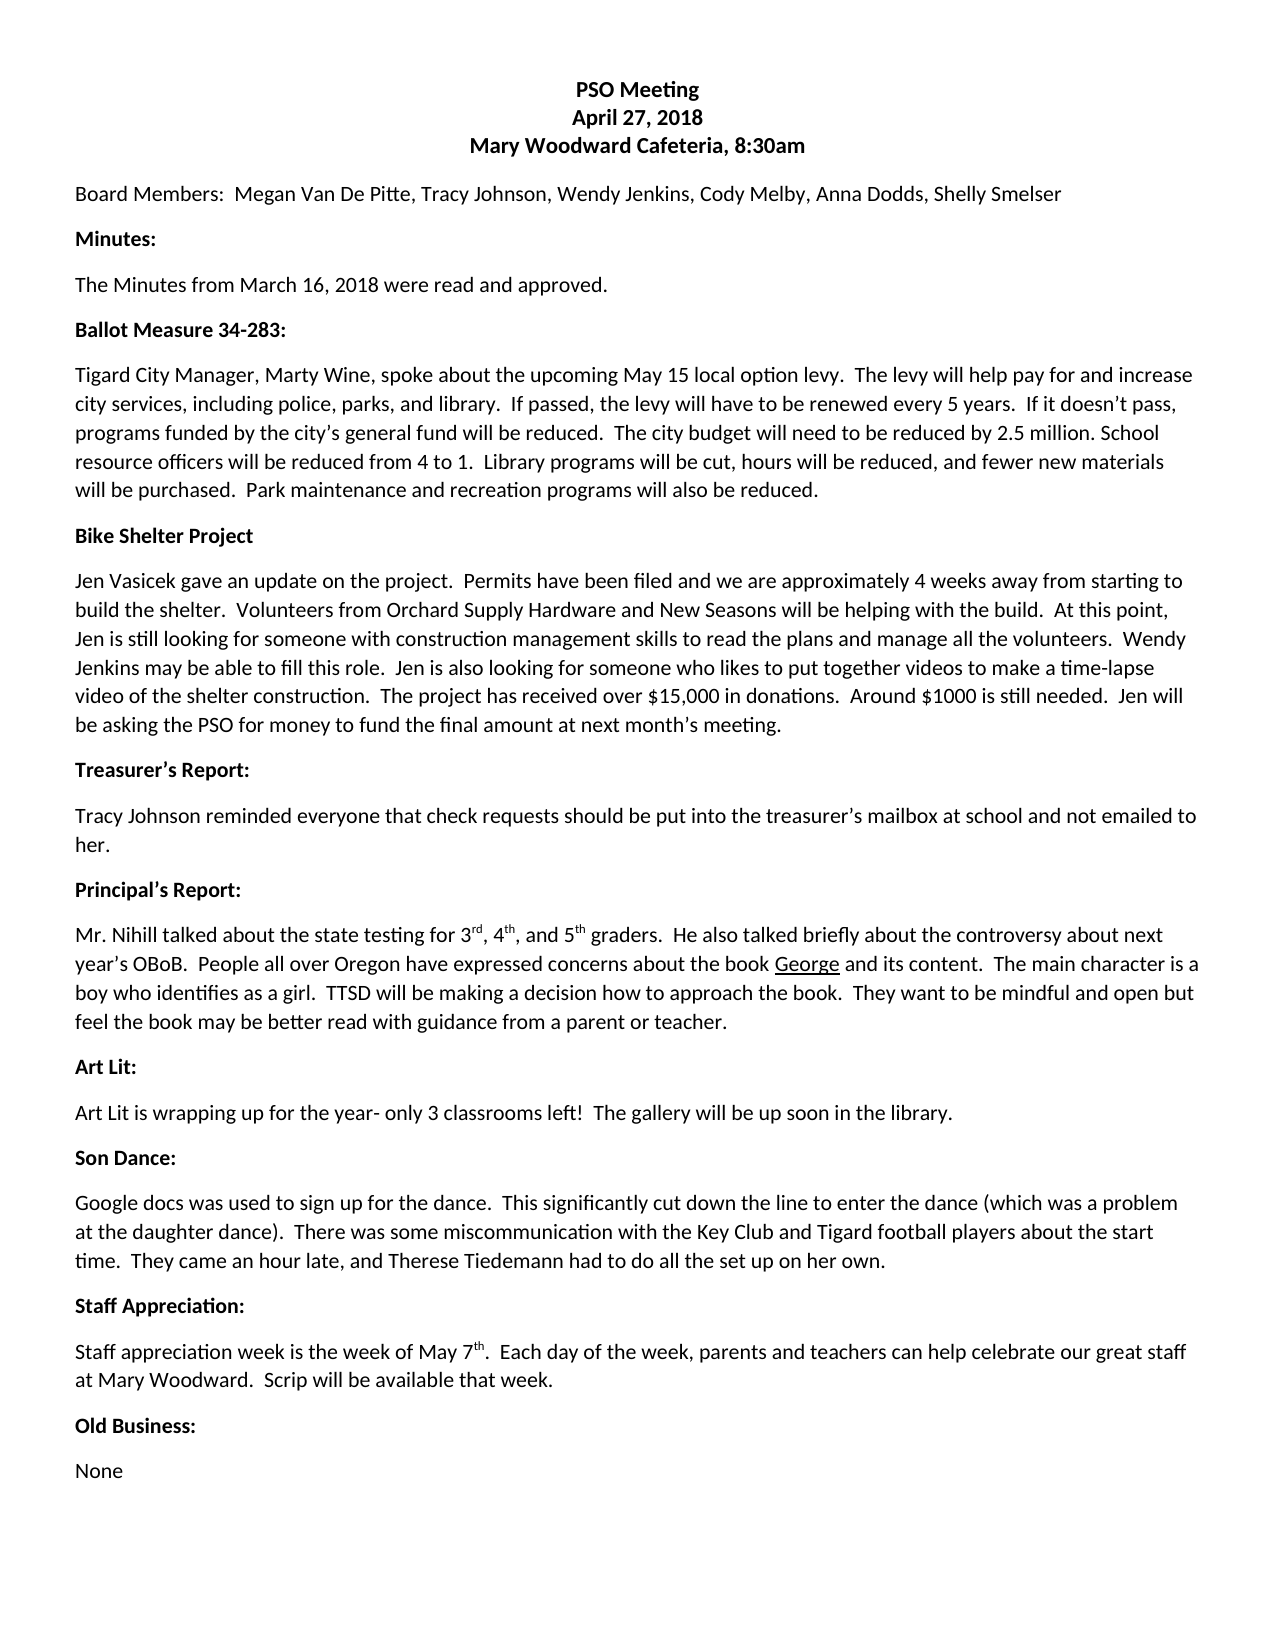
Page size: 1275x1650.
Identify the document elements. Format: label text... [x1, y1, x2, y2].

text Staff Appreciation: [75, 1292, 1200, 1319]
text Old Business: [75, 1412, 1200, 1439]
text Principal’s Report: [75, 876, 1200, 903]
text Mr. Nihill talked about the state testing for 3rd, 4th, and 5th graders. He also talked briefly about the controversy about next year’s OBoB. People all over Oregon have expressed concerns about the book George and its content. The main character is a boy who identifies as a girl. TTSD will be making a decision how to approach the book. They want to be mindful and open but feel the book may be better read with guidance from a parent or teacher. [75, 922, 1200, 1034]
text The Minutes from March 16, 2018 were read and approved. [75, 271, 1200, 297]
text None [75, 1457, 1200, 1484]
text Treasurer’s Report: [75, 757, 1200, 783]
text Mary Woodward Cafeteria, 8:30am [75, 131, 1200, 159]
text Staff appreciation week is the week of May 7th. Each day of the week, parents and teachers can help celebrate our great staff at Mary Woodward. Scrip will be available that week. [75, 1338, 1200, 1393]
text Bike Shelter Project [75, 522, 1200, 549]
text Tracy Johnson reminded everyone that check requests should be put into the treasurer’s mailbox at school and not emailed to her. [75, 802, 1200, 857]
text Board Members: Megan Van De Pitte, Tracy Johnson, Wendy Jenkins, Cody Melby, Anna Dodds, Shelly Smelser [75, 180, 1200, 207]
text Minutes: [75, 225, 1200, 252]
text Jen Vasicek gave an update on the project. Permits have been filed and we are approximately 4 weeks away from starting to build the shelter. Volunteers from Orchard Supply Hardware and New Seasons will be helping with the build. At this point, Jen is still looking for someone with construction management skills to read the plans and manage all the volunteers. Wendy Jenkins may be able to fill this role. Jen is also looking for someone who likes to put together videos to make a time-lapse video of the shelter construction. The project has received over $15,000 in donations. Around $1000 is still needed. Jen will be asking the PSO for money to fund the final amount at next month’s meeting. [75, 567, 1200, 738]
text Google docs was used to sign up for the dance. This significantly cut down the line to enter the dance (which was a problem at the daughter dance). There was some miscommunication with the Key Club and Tigard football players about the start time. They came an hour late, and Therese Tiedemann had to do all the set up on her own. [75, 1189, 1200, 1274]
text Art Lit is wrapping up for the year- only 3 classrooms left! The gallery will be up soon in the library. [75, 1099, 1200, 1125]
text Tigard City Manager, Marty Wine, spoke about the upcoming May 15 local option levy. The levy will help pay for and increase city services, including police, parks, and library. If passed, the levy will have to be renewed every 5 years. If it doesn’t pass, programs funded by the city’s general fund will be reduced. The city budget will need to be reduced by 2.5 million. School resource officers will be reduced from 4 to 1. Library programs will be cut, hours will be reduced, and fewer new materials will be purchased. Park maintenance and recreation programs will also be reduced. [75, 362, 1200, 503]
text PSO Meeting [75, 75, 1200, 103]
text April 27, 2018 [75, 103, 1200, 131]
text Son Dance: [75, 1144, 1200, 1171]
text Art Lit: [75, 1053, 1200, 1080]
text Ballot Measure 34-283: [75, 316, 1200, 343]
